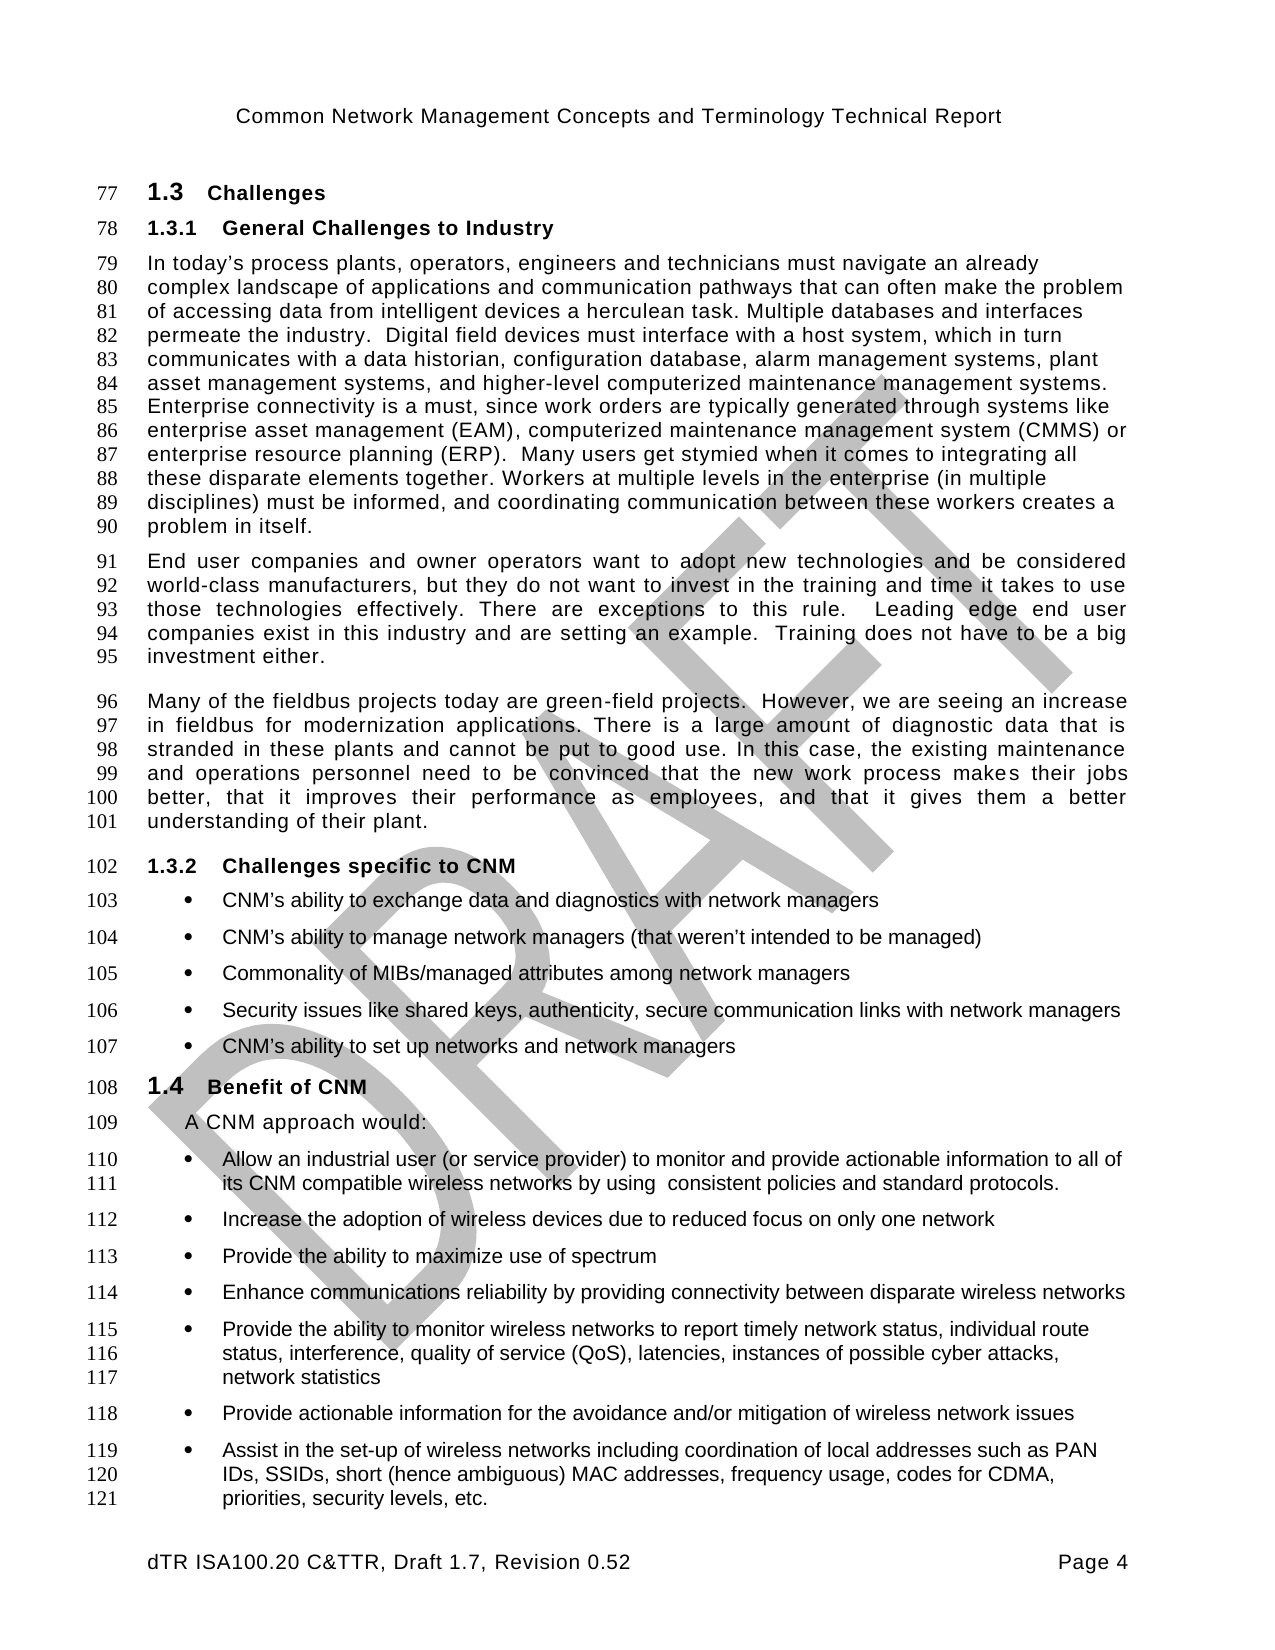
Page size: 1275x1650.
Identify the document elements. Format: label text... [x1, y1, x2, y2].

list CNM’s ability to exchange data and diagnostics with network managers [184, 888, 1128, 912]
list Provide the ability to maximize use of spectrum [184, 1243, 1128, 1268]
list CNM’s ability to set up networks and network managers [184, 1034, 1128, 1058]
list Provide actionable information for the avoidance and/or mitigation of wireless network issues [184, 1401, 1128, 1425]
list Enhance communications reliability by providing connectivity between disparate wireless networks [184, 1280, 1128, 1304]
subtitle Challenges specific to CNM [147, 854, 1128, 878]
subtitle General Challenges to Industry [147, 216, 1128, 240]
list Commonality of MIBs/managed attributes among network managers [184, 961, 1128, 985]
subtitle In today’s process plants, operators, engineers and technicians must navigate an already complex landscape of applications and communication pathways that can often make the problem of accessing data from intelligent devices a herculean task. Multiple databases and interfaces permeate the industry. Digital field devices must interface with a host system, which in turn communicates with a data historian, configuration database, alarm management systems, plant asset management systems, and higher-level computerized maintenance management systems. Enterprise connectivity is a must, since work orders are typically generated through systems like enterprise asset management (EAM), computerized maintenance management system (CMMS) or enterprise resource planning (ERP). Many users get stymied when it comes to integrating all these disparate elements together. Workers at multiple levels in the enterprise (in multiple disciplines) must be informed, and coordinating communication between these workers creates a problem in itself. [147, 251, 1128, 538]
list Provide the ability to monitor wireless networks to report timely network status, individual route status, interference, quality of service (QoS), latencies, instances of possible cyber attacks, network statistics [184, 1317, 1128, 1389]
list Assist in the set-up of wireless networks including coordination of local addresses such as PAN IDs, SSIDs, short (hence ambiguous) MAC addresses, frequency usage, codes for CDMA, priorities, security levels, etc. [184, 1438, 1128, 1510]
subtitle Challenges [147, 177, 1128, 206]
text End user companies and owner operators want to adopt new technologies and be considered world-class manufacturers, but they do not want to invest in the training and time it takes to use those technologies effectively. There are exceptions to this rule. Leading edge end user companies exist in this industry and are setting an example. Training does not have to be a big investment either. [147, 548, 1128, 668]
list Allow an industrial user (or service provider) to monitor and provide actionable information to all of its CNM compatible wireless networks by using consistent policies and standard protocols. [184, 1146, 1128, 1194]
list Increase the adoption of wireless devices due to reduced focus on only one network [184, 1207, 1128, 1231]
list CNM’s ability to manage network managers (that weren’t intended to be managed) [184, 924, 1128, 949]
list Security issues like shared keys, authenticity, secure communication links with network managers [184, 998, 1128, 1022]
text A CNM approach would: [184, 1110, 1128, 1134]
text Many of the fieldbus projects today are green-field projects. However, we are seeing an increase in fieldbus for modernization applications. There is a large amount of diagnostic data that is stranded in these plants and cannot be put to good use. In this case, the existing maintenance and operations personnel need to be convinced that the new work process makes their jobs better, that it improves their performance as employees, and that it gives them a better understanding of their plant. [147, 689, 1128, 833]
subtitle Benefit of CNM [147, 1071, 1128, 1099]
